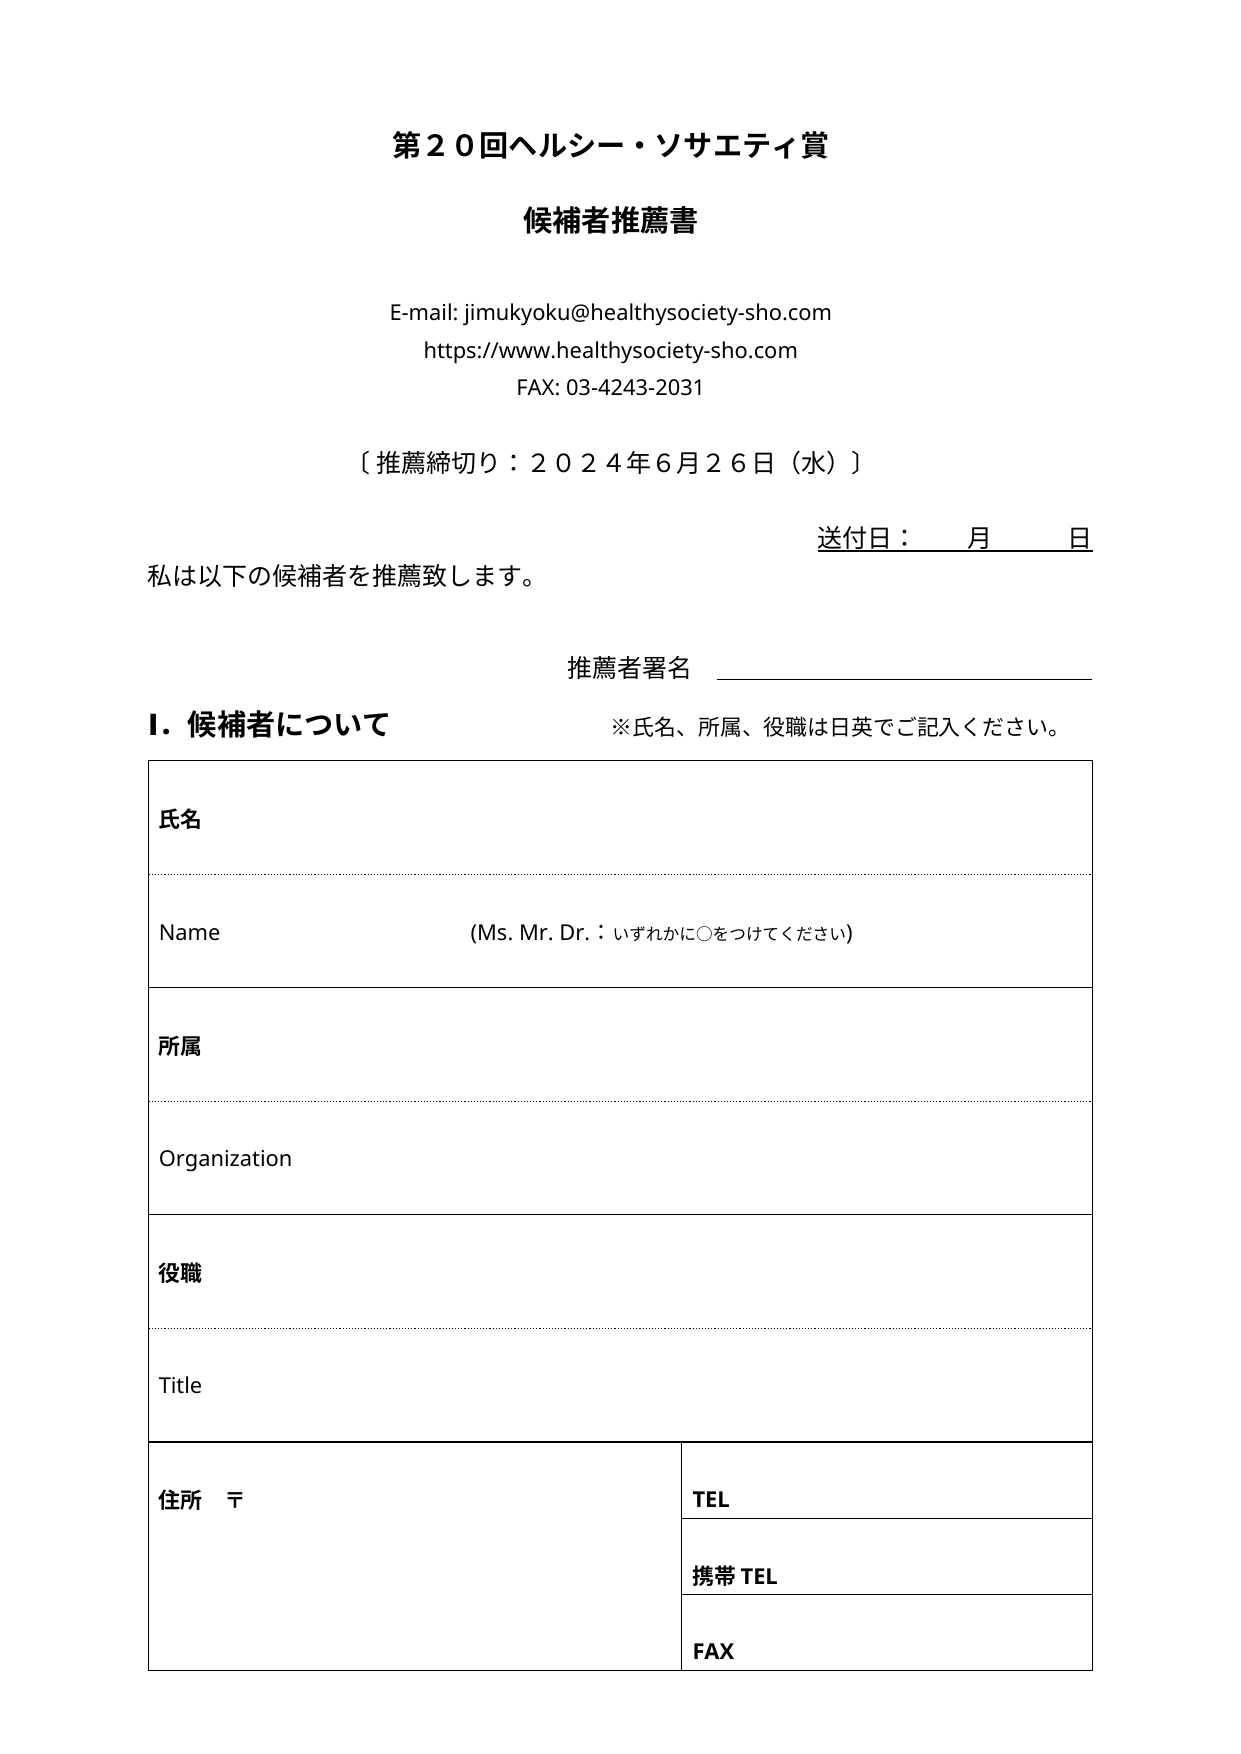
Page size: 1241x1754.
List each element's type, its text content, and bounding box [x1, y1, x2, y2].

table_cell 所属 [149, 988, 1092, 1101]
text https://www.healthysociety-sho.com [129, 331, 1092, 368]
text 第２０回ヘルシー・ソサエティ賞 [129, 106, 1092, 181]
table_cell Title [149, 1328, 1092, 1441]
text 私は以下の候補者を推薦致します。 [148, 556, 1092, 593]
table_cell 携帯TEL [682, 1519, 1092, 1593]
table_cell Organization [149, 1101, 1092, 1214]
table_cell 役職 [149, 1215, 1092, 1328]
text 送付日： 月 日 [148, 518, 1092, 556]
text Ⅰ．候補者について ※氏名、所属、役職は日英でご記入ください。 [148, 685, 1092, 760]
table_header 氏名 [149, 761, 1092, 874]
table_cell Name (Ms. Mr. Dr.：いずれかに○をつけてください) [149, 874, 1092, 987]
text FAX: 03-4243-2031 [129, 368, 1092, 406]
table_cell FAX [682, 1595, 1092, 1669]
table_cell 住所 〒 [149, 1443, 681, 1669]
text E-mail: jimukyoku@healthysociety-sho.com [129, 293, 1092, 331]
text 推薦者署名 ＿＿＿＿＿＿＿＿＿＿＿＿＿＿＿ [148, 648, 1092, 685]
text 〔 推薦締切り：２０２４年６月２６日（水）〕 [129, 443, 1092, 481]
table_cell TEL [682, 1443, 1092, 1517]
text 候補者推薦書 [129, 181, 1092, 256]
